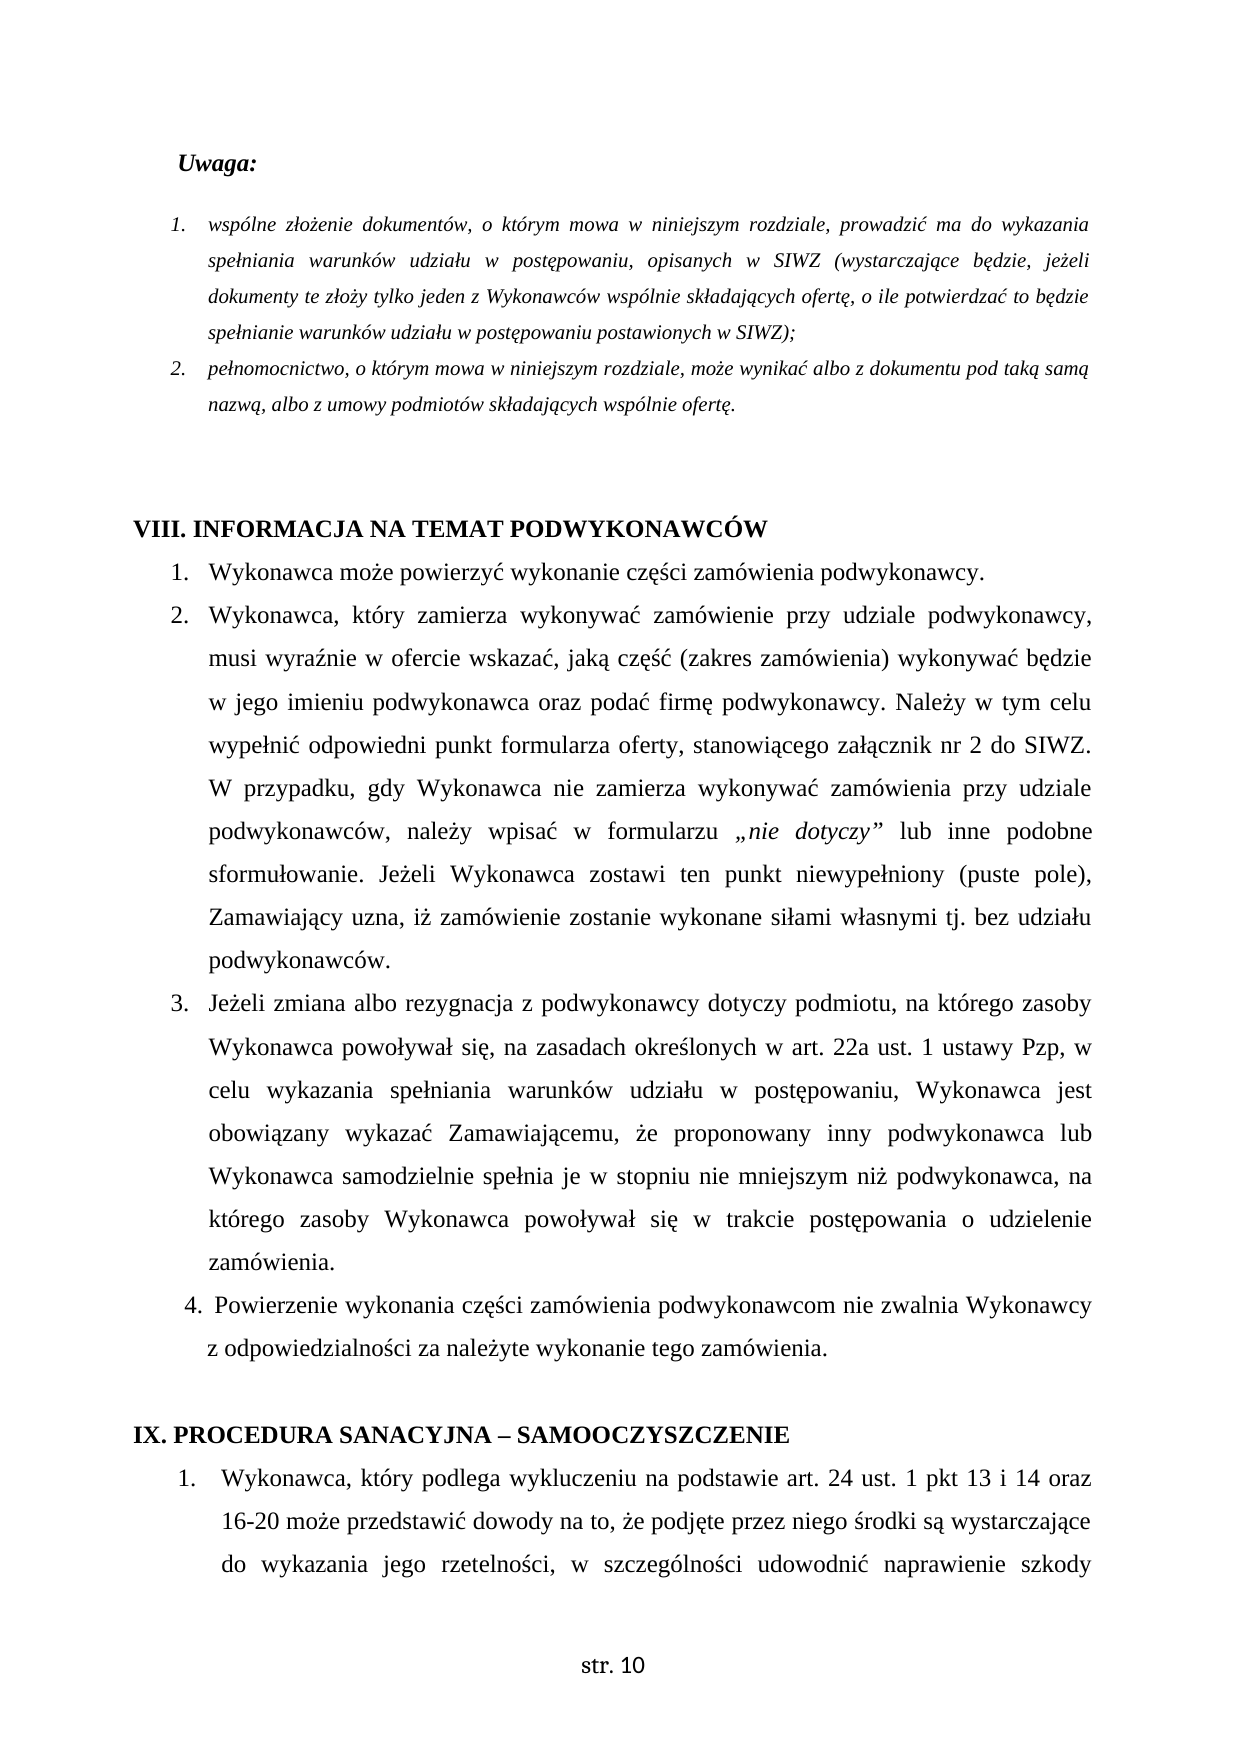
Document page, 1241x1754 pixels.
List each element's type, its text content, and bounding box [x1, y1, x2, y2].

text Uwaga: [177, 148, 1093, 176]
list Wykonawca może powierzyć wykonanie części zamówienia podwykonawcy. [170, 557, 1093, 586]
list wspólne złożenie dokumentów, o którym mowa w niniejszym rozdziale, prowadzić ma do wykazania spełniania warunków udziału w postępowaniu, opisanych w SIWZ (wystarczające będzie, jeżeli dokumenty te złoży tylko jeden z Wykonawców wspólnie składających ofertę, o ile potwierdzać to będzie spełnianie warunków udziału w postępowaniu postawionych w SIWZ); [170, 212, 1093, 344]
text IX. PROCEDURA SANACYJNA – SAMOOCZYSZCZENIE [133, 1420, 1093, 1448]
list Jeżeli zmiana albo rezygnacja z podwykonawcy dotyczy podmiotu, na którego zasoby Wykonawca powoływał się, na zasadach określonych w art. 22a ust. 1 ustawy Pzp, w celu wykazania spełniania warunków udziału w postępowaniu, Wykonawca jest obowiązany wykazać Zamawiającemu, że proponowany inny podwykonawca lub Wykonawca samodzielnie spełnia je w stopniu nie mniejszym niż podwykonawca, na którego zasoby Wykonawca powoływał się w trakcie postępowania o udzielenie zamówienia. [170, 988, 1093, 1276]
list pełnomocnictwo, o którym mowa w niniejszym rozdziale, może wynikać albo z dokumentu pod taką samą nazwą, albo z umowy podmiotów składających wspólnie ofertę. [170, 356, 1093, 416]
list Wykonawca, który zamierza wykonywać zamówienie przy udziale podwykonawcy, musi wyraźnie w ofercie wskazać, jaką część (zakres zamówienia) wykonywać będzie w jego imieniu podwykonawca oraz podać firmę podwykonawcy. Należy w tym celu wypełnić odpowiedni punkt formularza oferty, stanowiącego załącznik nr 2 do SIWZ. W przypadku, gdy Wykonawca nie zamierza wykonywać zamówienia przy udziale podwykonawców, należy wpisać w formularzu „nie dotyczy” lub inne podobne sformułowanie. Jeżeli Wykonawca zostawi ten punkt niewypełniony (puste pole), Zamawiający uzna, iż zamówienie zostanie wykonane siłami własnymi tj. bez udziału podwykonawców. [170, 600, 1093, 974]
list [177, 1463, 1093, 1578]
text VIII. INFORMACJA NA TEMAT PODWYKONAWCÓW [133, 514, 1093, 543]
text 4. Powierzenie wykonania części zamówienia podwykonawcom nie zwalnia Wykonawcy z odpowiedzialności za należyte wykonanie tego zamówienia. [184, 1290, 1093, 1362]
